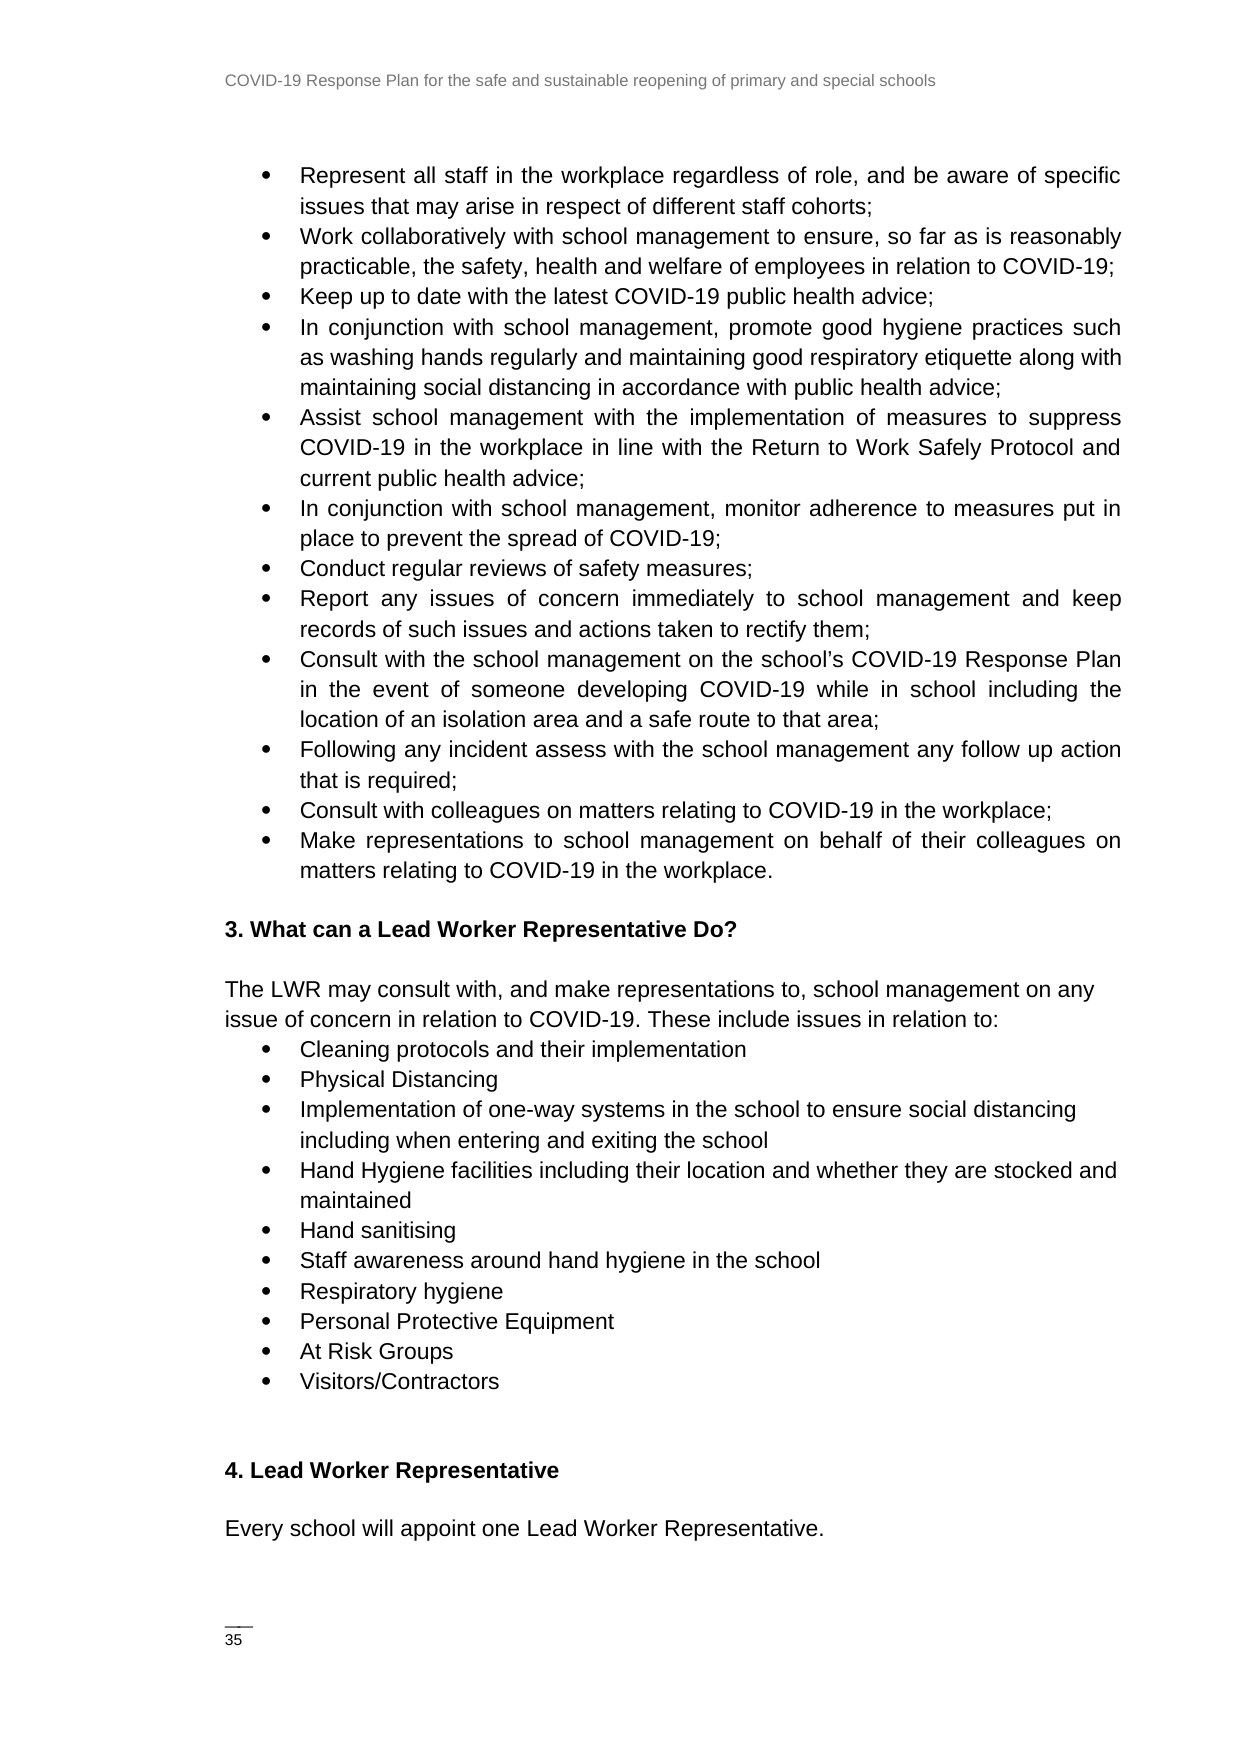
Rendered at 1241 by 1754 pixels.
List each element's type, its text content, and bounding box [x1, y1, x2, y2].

text The LWR may consult with, and make representations to, school management on any issue of concern in relation to COVID-19. These include issues in relation to: [224, 976, 1122, 1032]
list Hand Hygiene facilities including their location and whether they are stocked and maintained [262, 1157, 1122, 1213]
list Consult with colleagues on matters relating to COVID-19 in the workplace; [262, 797, 1122, 823]
list Consult with the school management on the school’s COVID-19 Response Plan in the event of someone developing COVID-19 while in school including the location of an isolation area and a safe route to that area; [262, 646, 1122, 733]
list Personal Protective Equipment [262, 1308, 1122, 1334]
list Keep up to date with the latest COVID-19 public health advice; [262, 283, 1122, 310]
list Hand sanitising [262, 1217, 1122, 1244]
list Represent all staff in the workplace regardless of role, and be aware of specific issues that may arise in respect of different staff cohorts; [262, 162, 1122, 219]
list Work collaboratively with school management to ensure, so far as is reasonably practicable, the safety, health and welfare of employees in relation to COVID-19; [262, 223, 1122, 279]
list Conduct regular reviews of safety measures; [262, 555, 1122, 582]
list At Risk Groups [262, 1338, 1122, 1364]
list Cleaning protocols and their implementation [262, 1036, 1122, 1062]
list Respiratory hygiene [262, 1278, 1122, 1304]
text 3. What can a Lead Worker Representative Do? [224, 916, 1122, 943]
subtitle 4. Lead Worker Representative [224, 1457, 1122, 1483]
list Physical Distancing [262, 1066, 1122, 1093]
list Assist school management with the implementation of measures to suppress COVID-19 in the workplace in line with the Return to Work Safely Protocol and current public health advice; [262, 404, 1122, 491]
list Following any incident assess with the school management any follow up action that is required; [262, 736, 1122, 793]
list Staff awareness around hand hygiene in the school [262, 1247, 1122, 1274]
list Report any issues of concern immediately to school management and keep records of such issues and actions taken to rectify them; [262, 585, 1122, 642]
text Every school will appoint one Lead Worker Representative. [224, 1515, 1122, 1542]
list Make representations to school management on behalf of their colleagues on matters relating to COVID-19 in the workplace. [262, 827, 1122, 884]
list Visitors/Contractors [262, 1368, 1122, 1395]
list In conjunction with school management, monitor adherence to measures put in place to prevent the spread of COVID-19; [262, 495, 1122, 551]
list Implementation of one-way systems in the school to ensure social distancing including when entering and exiting the school [262, 1096, 1122, 1153]
list In conjunction with school management, promote good hygiene practices such as washing hands regularly and maintaining good respiratory etiquette along with maintaining social distancing in accordance with public health advice; [262, 313, 1122, 400]
